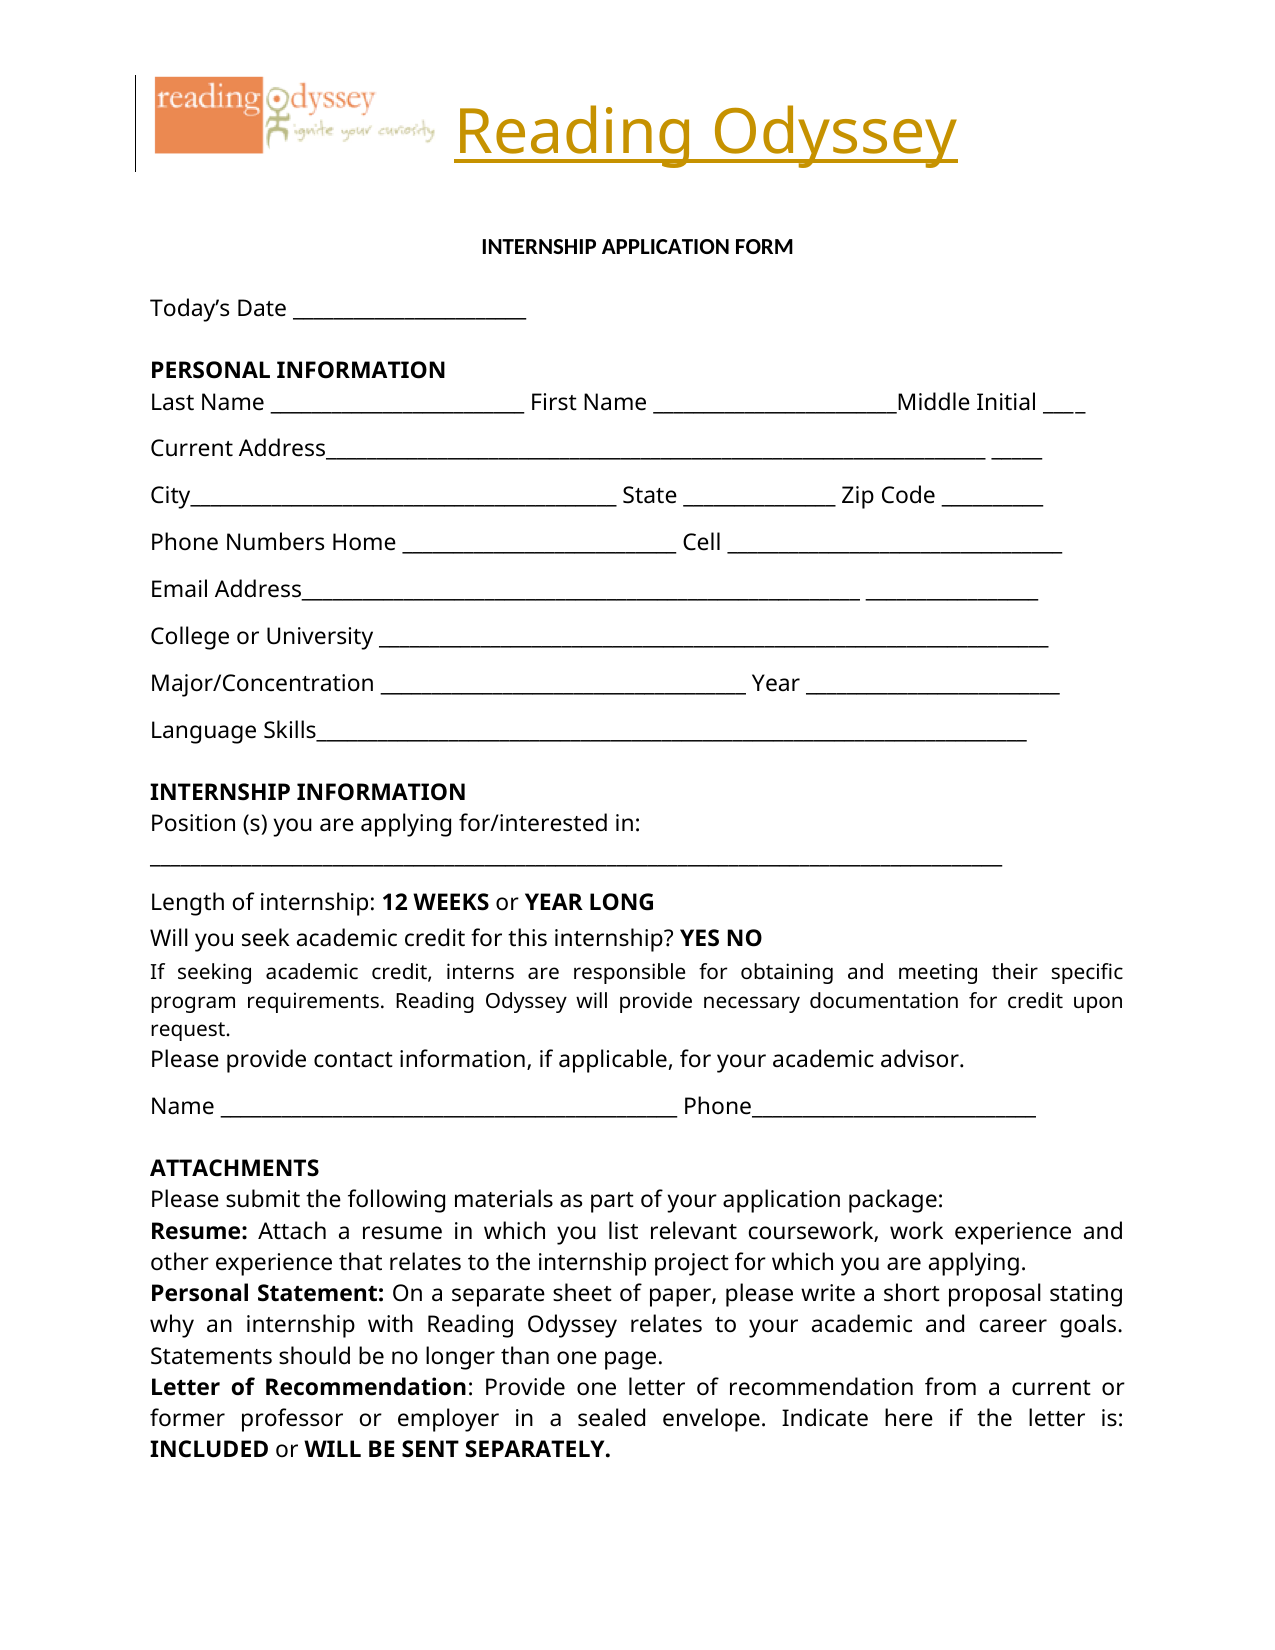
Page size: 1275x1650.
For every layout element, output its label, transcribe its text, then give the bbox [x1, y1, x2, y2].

text INTERNSHIP APPLICATION FORM [150, 232, 1125, 261]
text Letter of Recommendation: Provide one letter of recommendation from a current or former professor or employer in a sealed envelope. Indicate here if the letter is: INCLUDED or WILL BE SENT SEPARATELY. [150, 1371, 1125, 1464]
text Please provide contact information, if applicable, for your academic advisor. [150, 1043, 1125, 1074]
text Name _____________________________________________ Phone____________________________ [150, 1089, 1125, 1121]
text City__________________________________________ State _______________ Zip Code __________ [150, 479, 1125, 511]
text Today’s Date _______________________ [150, 292, 1125, 323]
text Personal Statement: On a separate sheet of paper, please write a short proposal stating why an internship with Reading Odyssey relates to your academic and career goals. Statements should be no longer than one page. [150, 1277, 1125, 1371]
text Position (s) you are applying for/interested in: [150, 807, 1125, 839]
text ATTACHMENTS [150, 1152, 1125, 1183]
text Phone Numbers Home ___________________________ Cell _________________________________ [150, 526, 1125, 557]
text Current Address_________________________________________________________________ _____ [150, 432, 1125, 464]
text Language Skills______________________________________________________________________ [150, 714, 1125, 745]
text Major/Concentration ____________________________________ Year _________________________ [150, 667, 1125, 698]
text Please submit the following materials as part of your application package: [150, 1183, 1125, 1214]
text ____________________________________________________________________________________ [150, 839, 1125, 870]
picture [150, 75, 438, 154]
text PERSONAL INFORMATION [150, 354, 1125, 386]
text If seeking academic credit, interns are responsible for obtaining and meeting their specific program requirements. Reading Odyssey will provide necessary documentation for credit upon request. [150, 957, 1125, 1043]
text Will you seek academic credit for this internship? YES NO [150, 921, 1125, 953]
text Email Address_______________________________________________________ _________________ [150, 573, 1125, 604]
text Length of internship: 12 WEEKS or YEAR LONG [150, 886, 1125, 917]
text College or University __________________________________________________________________ [150, 620, 1125, 651]
text Resume: Attach a resume in which you list relevant coursework, work experience and other experience that relates to the internship project for which you are applying. [150, 1214, 1125, 1277]
text INTERNSHIP INFORMATION [150, 776, 1125, 807]
text Last Name _________________________ First Name ________________________Middle Initial ____ [150, 386, 1125, 417]
